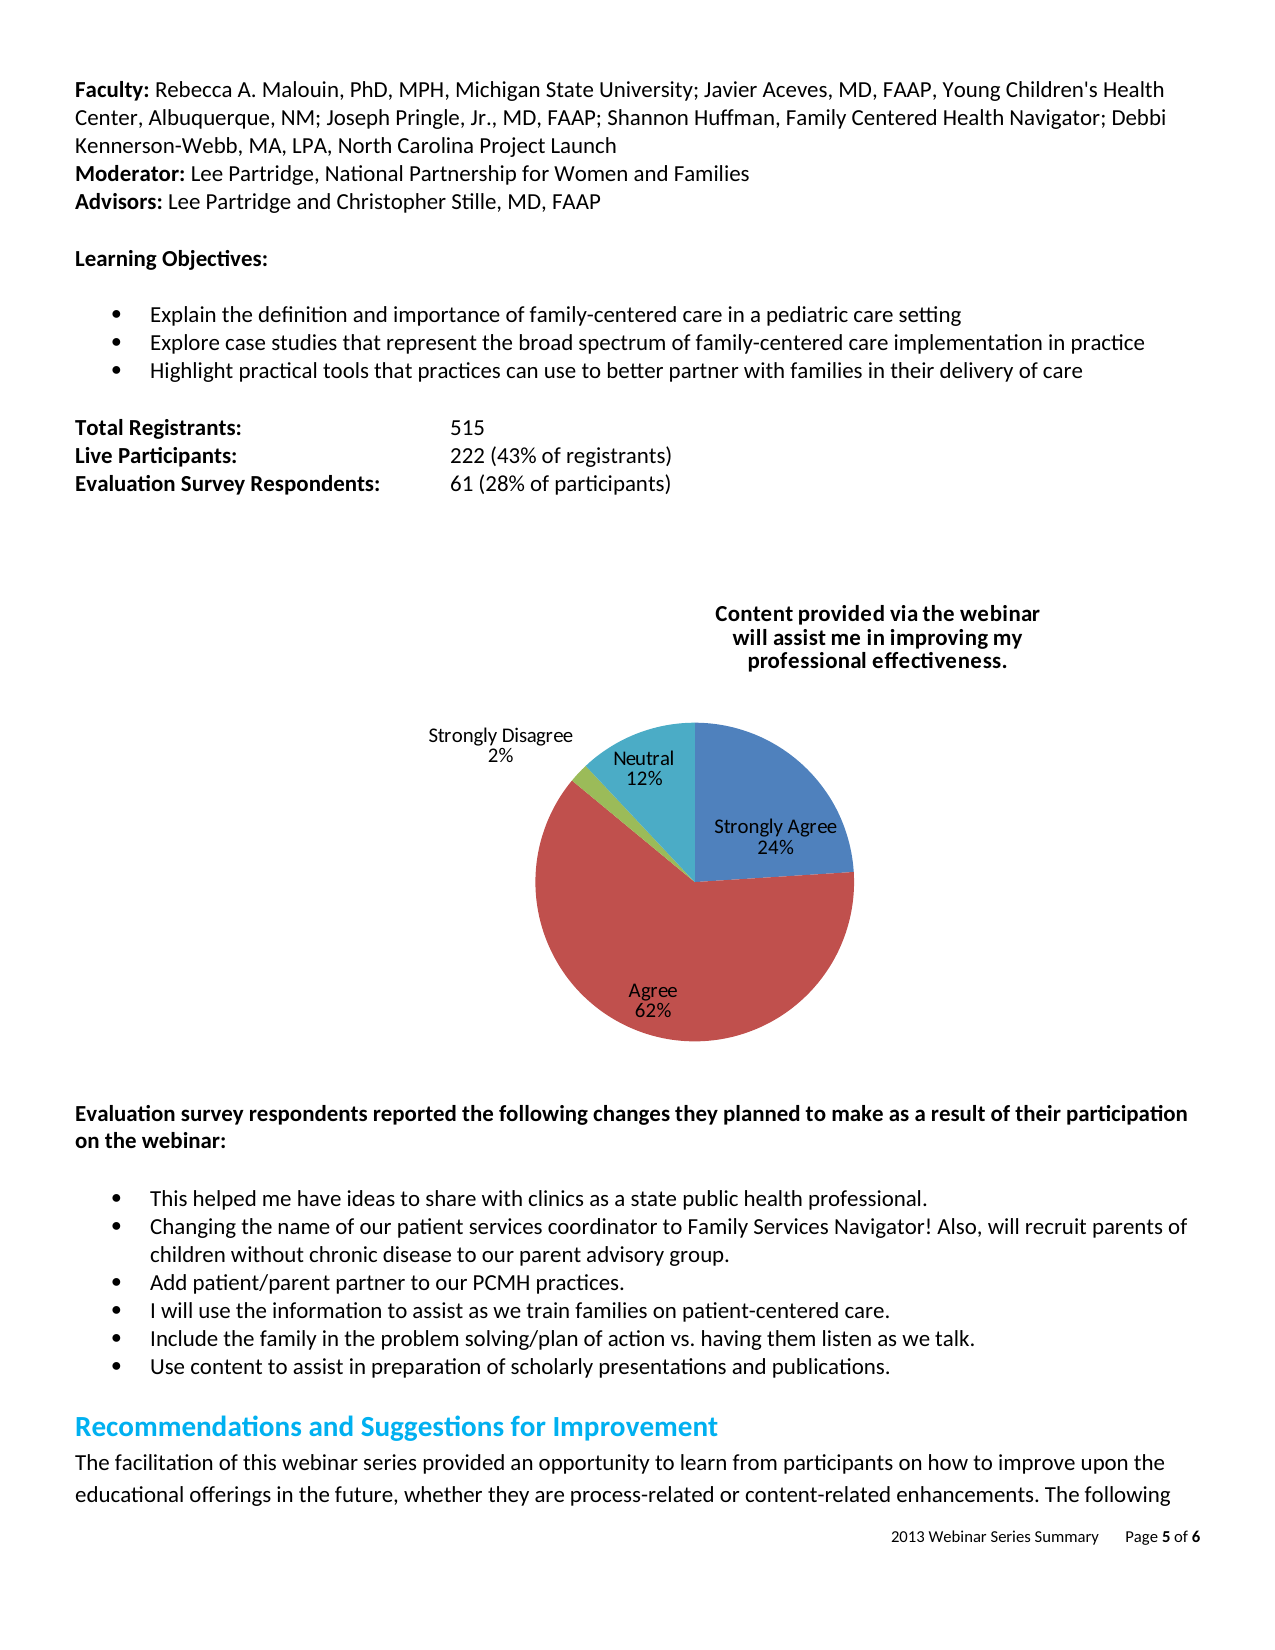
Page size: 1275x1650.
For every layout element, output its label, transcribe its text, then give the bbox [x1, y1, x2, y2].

list Include the family in the problem solving/plan of action vs. having them listen as we talk. [112, 1324, 1200, 1352]
list Explore case studies that represent the broad spectrum of family-centered care implementation in practice [112, 328, 1200, 356]
list I will use the information to assist as we train families on patient-centered care. [112, 1296, 1200, 1324]
list This helped me have ideas to share with clinics as a state public health professional. [112, 1184, 1200, 1212]
list Changing the name of our patient services coordinator to Family Services Navigator! Also, will recruit parents of children without chronic disease to our parent advisory group. [112, 1212, 1200, 1268]
list Highlight practical tools that practices can use to better partner with families in their delivery of care [112, 356, 1200, 384]
text Evaluation survey respondents reported the following changes they planned to make as a result of their participation on the webinar: [75, 1099, 1200, 1155]
list Use content to assist in preparation of scholarly presentations and publications. [112, 1352, 1200, 1380]
text Learning Objectives: [75, 244, 1200, 300]
list Explain the definition and importance of family-centered care in a pediatric care setting [112, 300, 1200, 328]
text Total Registrants: 515 Live Participants: 222 (43% of registrants) Evaluation Survey Respondents: 61 (28% of participants) [75, 413, 1200, 498]
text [75, 1408, 1200, 1508]
list Add patient/parent partner to our PCMH practices. [112, 1268, 1275, 1296]
text Faculty: Rebecca A. Malouin, PhD, MPH, Michigan State University; Javier Aceves, MD, FAAP, Young Children's Health Center, Albuquerque, NM; Joseph Pringle, Jr., MD, FAAP; Shannon Huffman, Family Centered Health Navigator; Debbi Kennerson-Webb, MA, LPA, North Carolina Project Launch Moderator: Lee Partridge, National Partnership for Women and Families Advisors: Lee Partridge and Christopher Stille, MD, FAAP [75, 75, 1200, 215]
